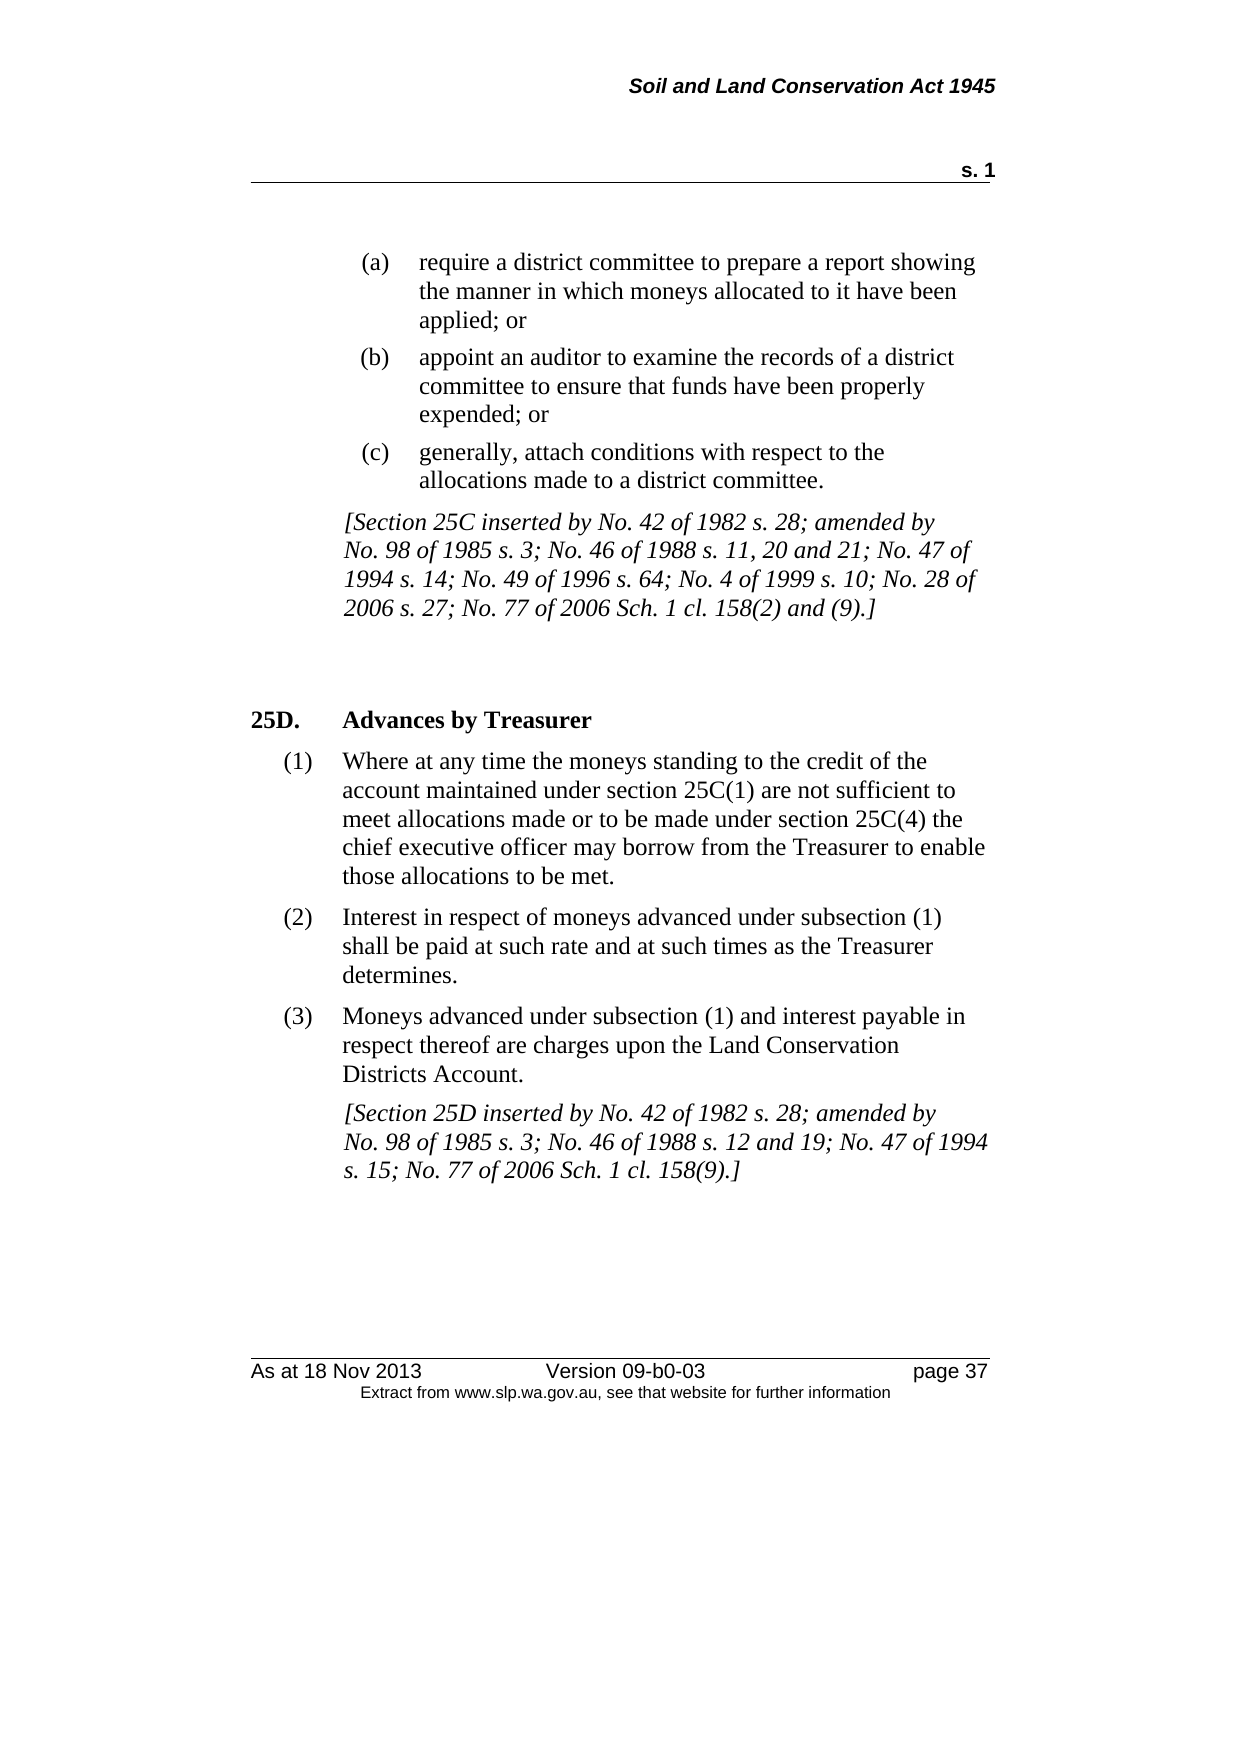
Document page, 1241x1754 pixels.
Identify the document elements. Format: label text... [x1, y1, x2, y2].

text (c) generally, attach conditions with respect to the allocations made to a district committee. [251, 437, 990, 494]
text (a) require a district committee to prepare a report showing the manner in which moneys allocated to it have been applied; or [251, 247, 990, 334]
subtitle 25D. Advances by Treasurer [251, 705, 990, 734]
text (3) Moneys advanced under subsection (1) and interest payable in respect thereof are charges upon the Land Conservation Districts Account. [251, 1001, 990, 1087]
text [Section 25D inserted by No. 42 of 1982 s. 28; amended by No. 98 of 1985 s. 3; No. 46 of 1988 s. 12 and 19; No. 47 of 1994 s. 15; No. 77 of 2006 Sch. 1 cl. 158(9).] [251, 1098, 990, 1184]
text [Section 25C inserted by No. 42 of 1982 s. 28; amended by No. 98 of 1985 s. 3; No. 46 of 1988 s. 11, 20 and 21; No. 47 of 1994 s. 14; No. 49 of 1996 s. 64; No. 4 of 1999 s. 10; No. 28 of 2006 s. 27; No. 77 of 2006 Sch. 1 cl. 158(2) and (9).] [251, 507, 990, 622]
text (1) Where at any time the moneys standing to the credit of the account maintained under section 25C(1) are not sufficient to meet allocations made or to be made under section 25C(4) the chief executive officer may borrow from the Treasurer to enable those allocations to be met. [251, 746, 990, 890]
text (2) Interest in respect of moneys advanced under subsection (1) shall be paid at such rate and at such times as the Treasurer determines. [251, 902, 990, 989]
text (b) appoint an auditor to examine the records of a district committee to ensure that funds have been properly expended; or [251, 342, 990, 428]
